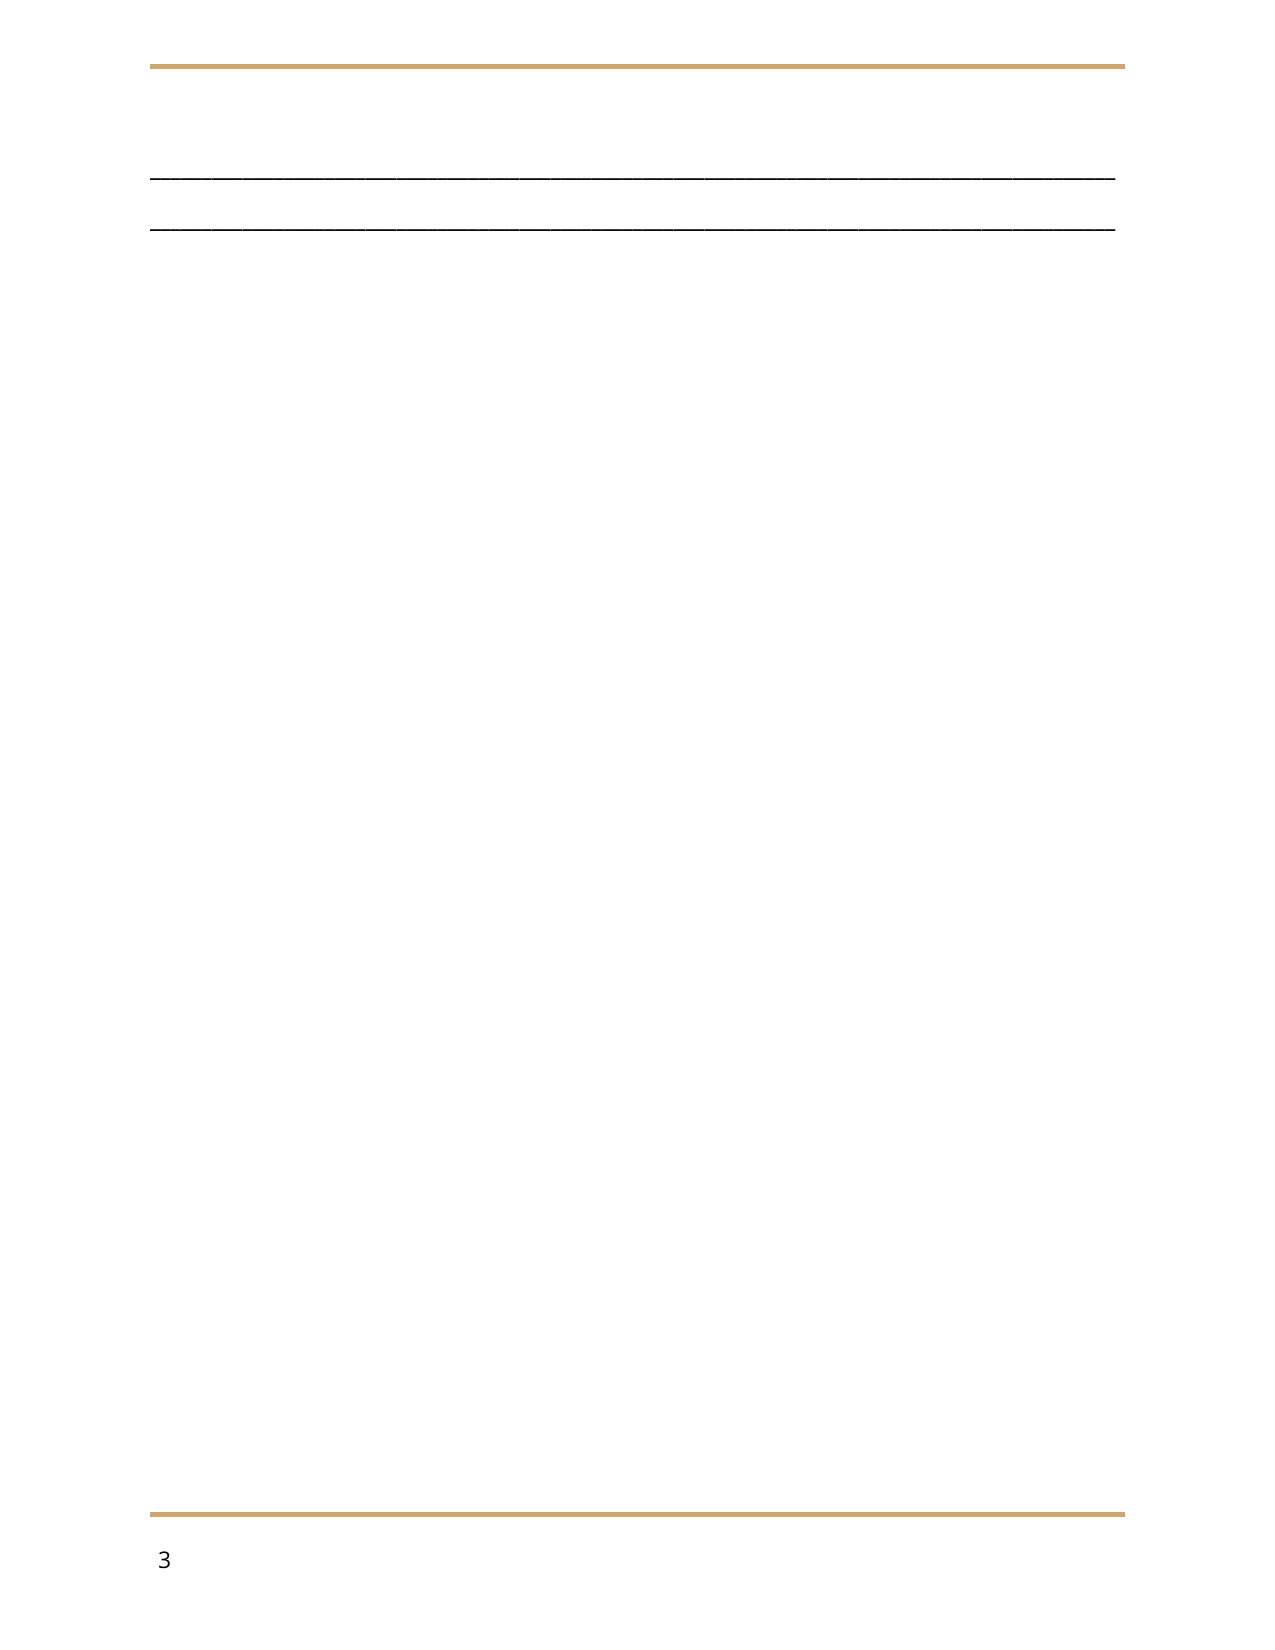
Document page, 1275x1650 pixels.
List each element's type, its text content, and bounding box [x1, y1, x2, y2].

picture [150, 1512, 1125, 1517]
picture [150, 64, 1125, 69]
